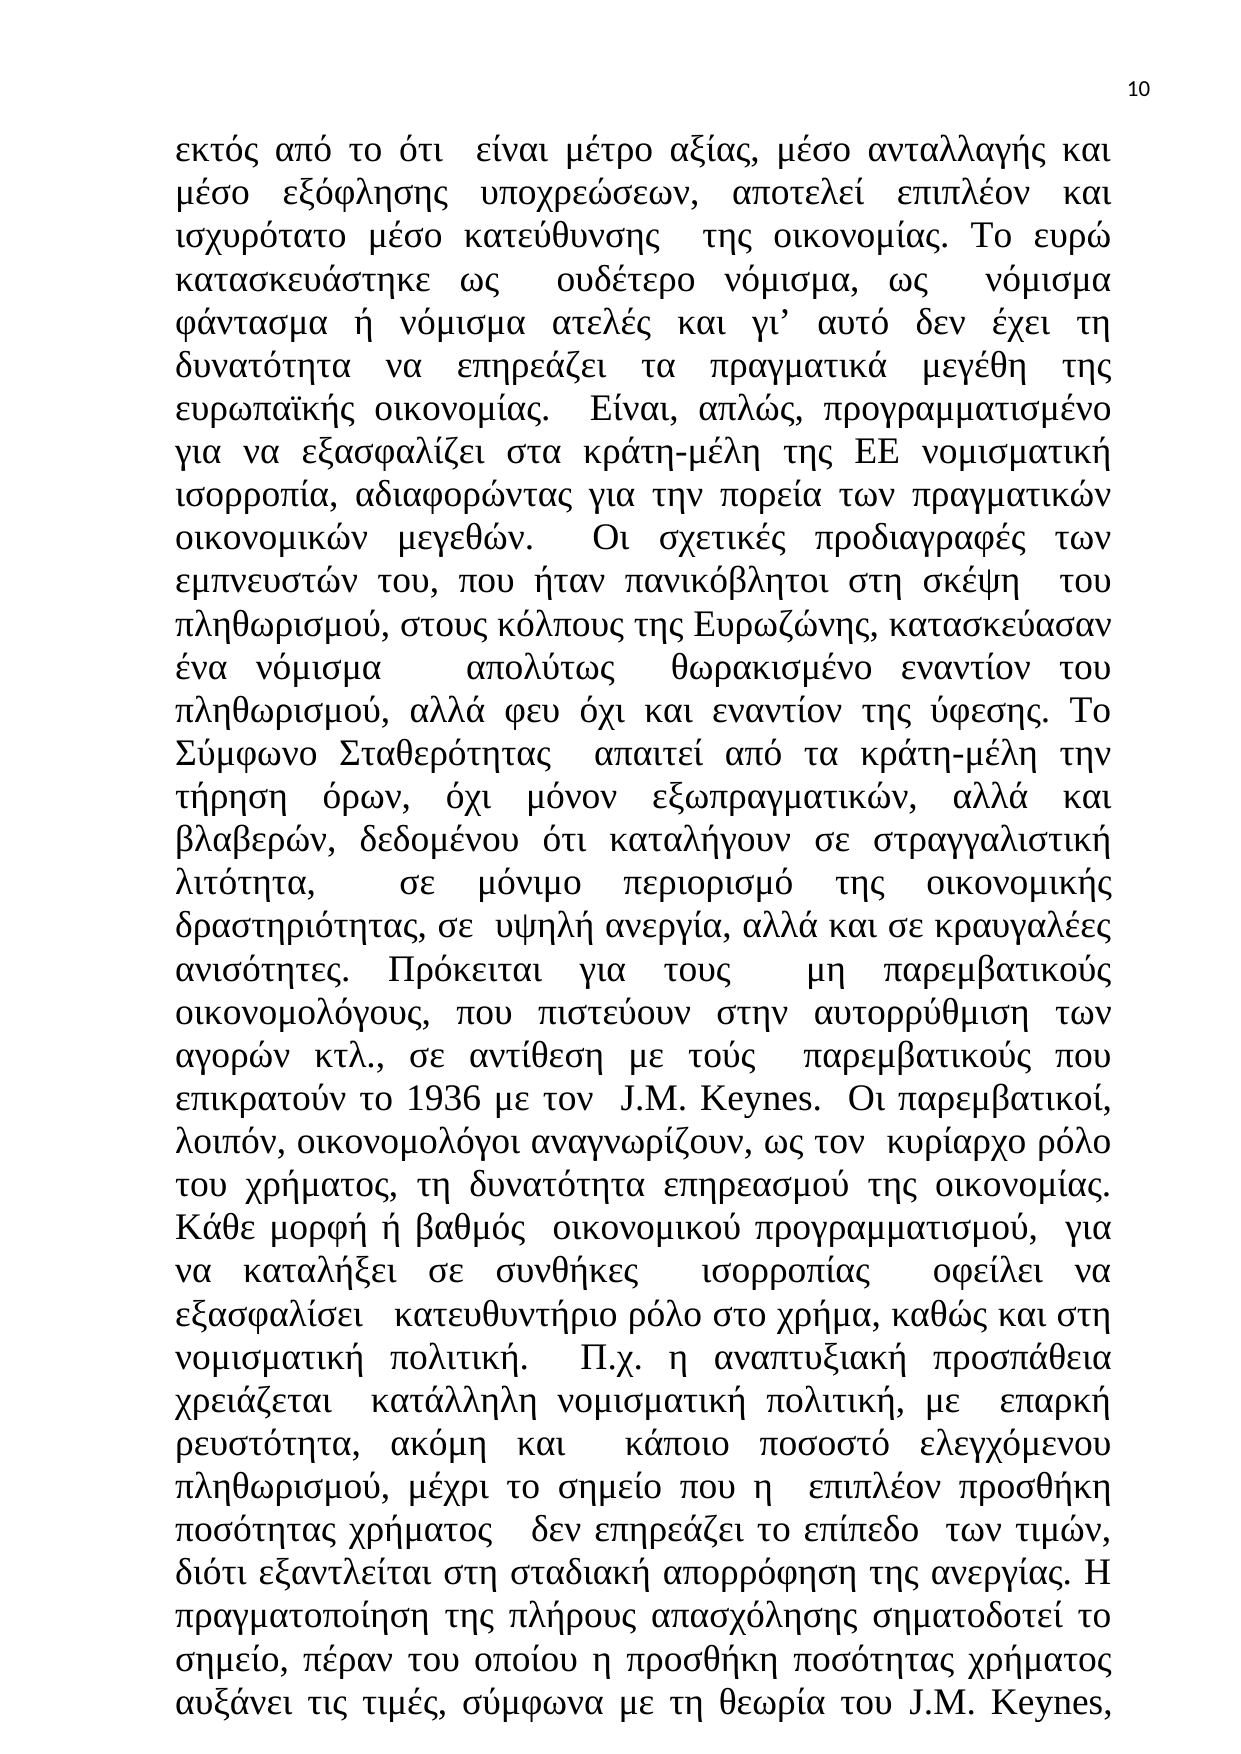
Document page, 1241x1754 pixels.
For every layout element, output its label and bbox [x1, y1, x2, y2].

text [175, 127, 1112, 1722]
